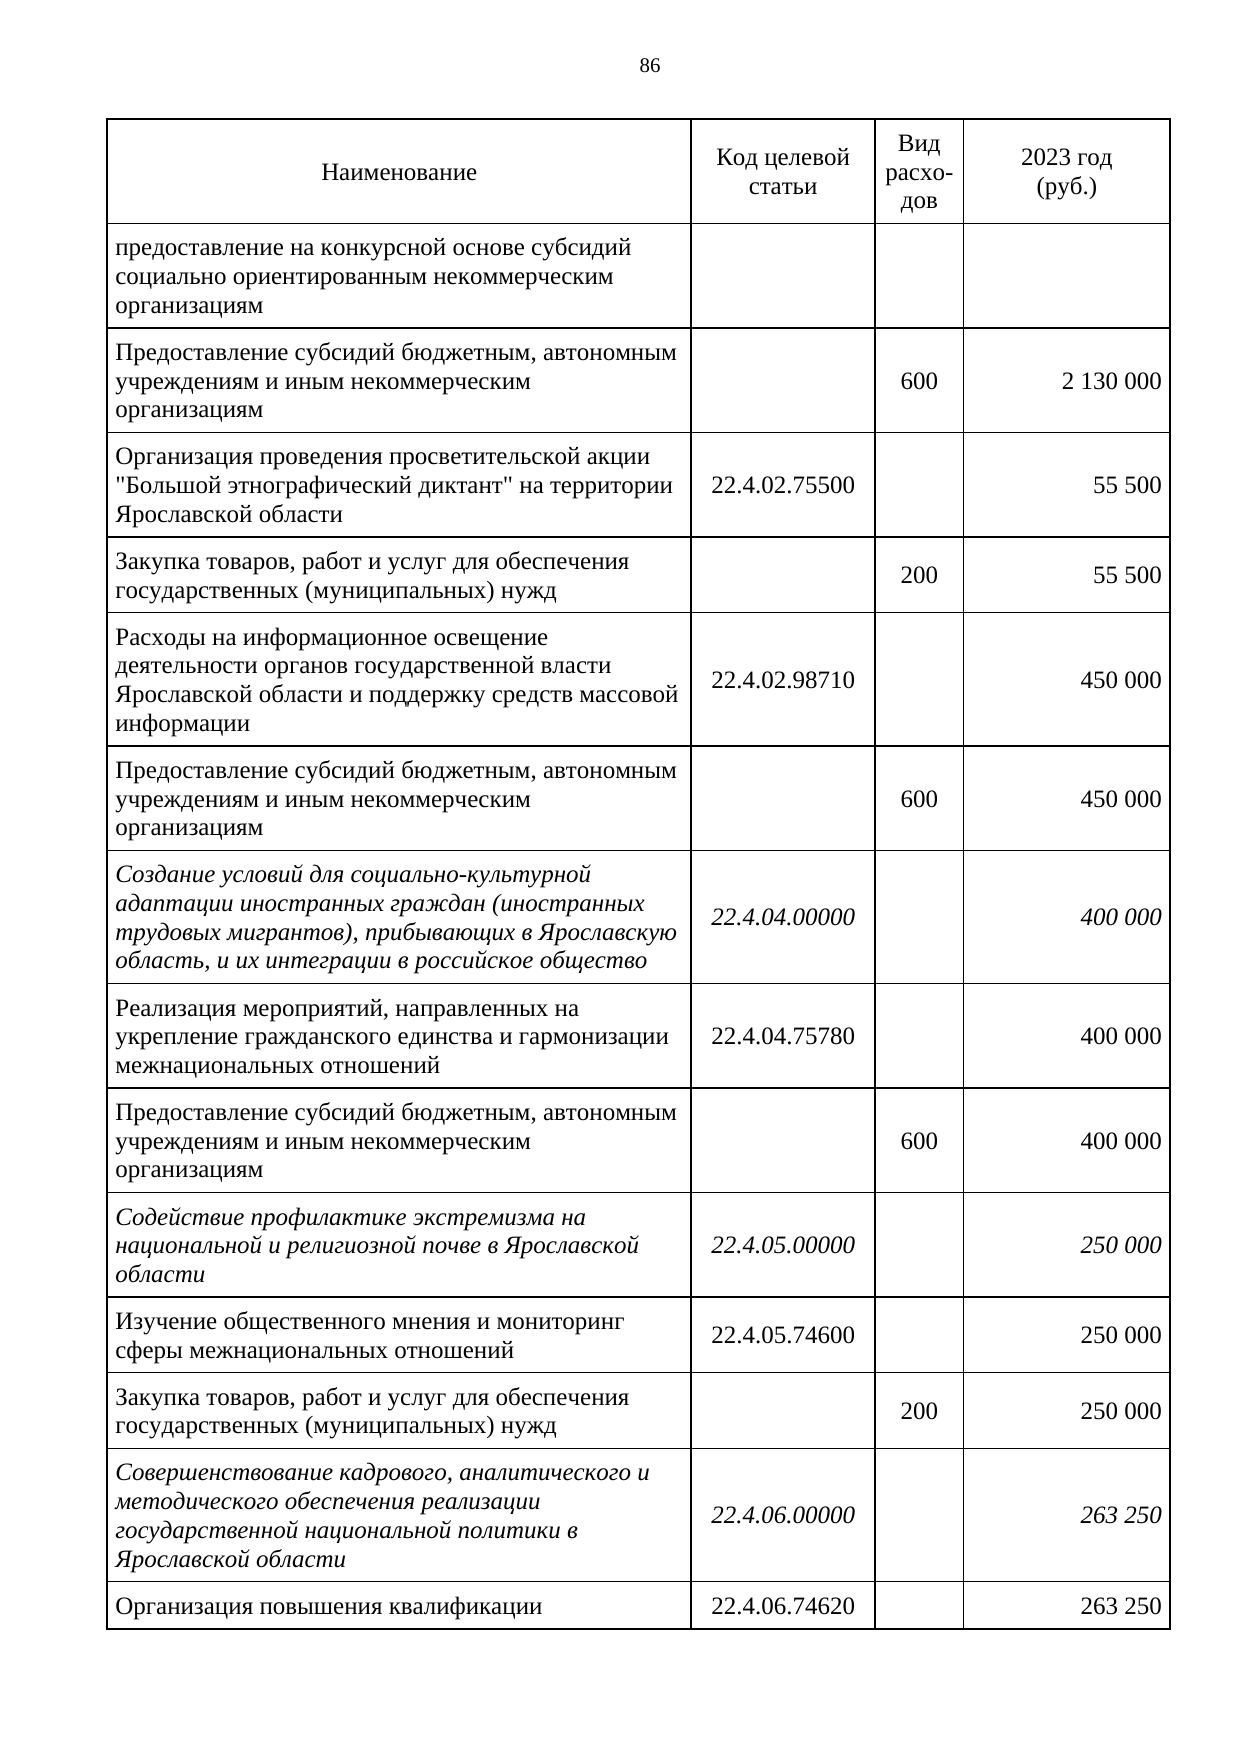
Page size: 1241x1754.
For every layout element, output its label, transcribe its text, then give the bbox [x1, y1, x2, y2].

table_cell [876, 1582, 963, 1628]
table_header 2023 год (руб.) [964, 120, 1169, 223]
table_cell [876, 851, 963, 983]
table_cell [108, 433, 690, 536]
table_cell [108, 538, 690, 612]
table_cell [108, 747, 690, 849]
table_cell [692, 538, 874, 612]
table_header Код целевой статьи [692, 120, 874, 223]
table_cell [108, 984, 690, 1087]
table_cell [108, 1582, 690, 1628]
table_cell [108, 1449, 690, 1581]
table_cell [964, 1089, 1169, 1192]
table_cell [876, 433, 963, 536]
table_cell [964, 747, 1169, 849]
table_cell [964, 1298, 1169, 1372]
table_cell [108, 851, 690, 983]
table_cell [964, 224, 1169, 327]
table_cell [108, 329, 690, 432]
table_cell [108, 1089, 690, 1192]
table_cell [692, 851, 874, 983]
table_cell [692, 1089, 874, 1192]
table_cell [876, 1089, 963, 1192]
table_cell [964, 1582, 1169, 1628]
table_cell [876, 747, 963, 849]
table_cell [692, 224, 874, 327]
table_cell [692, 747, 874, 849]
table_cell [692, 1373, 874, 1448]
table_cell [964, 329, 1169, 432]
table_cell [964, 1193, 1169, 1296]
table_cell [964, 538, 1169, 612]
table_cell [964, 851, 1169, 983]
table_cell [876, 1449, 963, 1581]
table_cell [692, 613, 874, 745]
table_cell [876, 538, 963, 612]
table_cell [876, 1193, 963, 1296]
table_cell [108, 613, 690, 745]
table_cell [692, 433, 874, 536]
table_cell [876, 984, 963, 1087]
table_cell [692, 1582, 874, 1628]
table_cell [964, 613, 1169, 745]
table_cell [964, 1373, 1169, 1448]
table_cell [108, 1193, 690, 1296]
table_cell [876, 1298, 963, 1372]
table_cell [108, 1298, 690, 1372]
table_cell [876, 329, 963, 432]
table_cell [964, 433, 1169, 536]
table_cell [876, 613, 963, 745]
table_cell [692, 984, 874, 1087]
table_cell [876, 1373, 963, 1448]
table_header Вид расхо-дов [876, 120, 963, 223]
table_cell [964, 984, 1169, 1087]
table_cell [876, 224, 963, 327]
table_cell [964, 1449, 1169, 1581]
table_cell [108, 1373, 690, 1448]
table_header Наименование [108, 120, 690, 223]
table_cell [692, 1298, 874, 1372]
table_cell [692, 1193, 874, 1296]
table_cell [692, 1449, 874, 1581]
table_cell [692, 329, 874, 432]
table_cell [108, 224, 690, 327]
